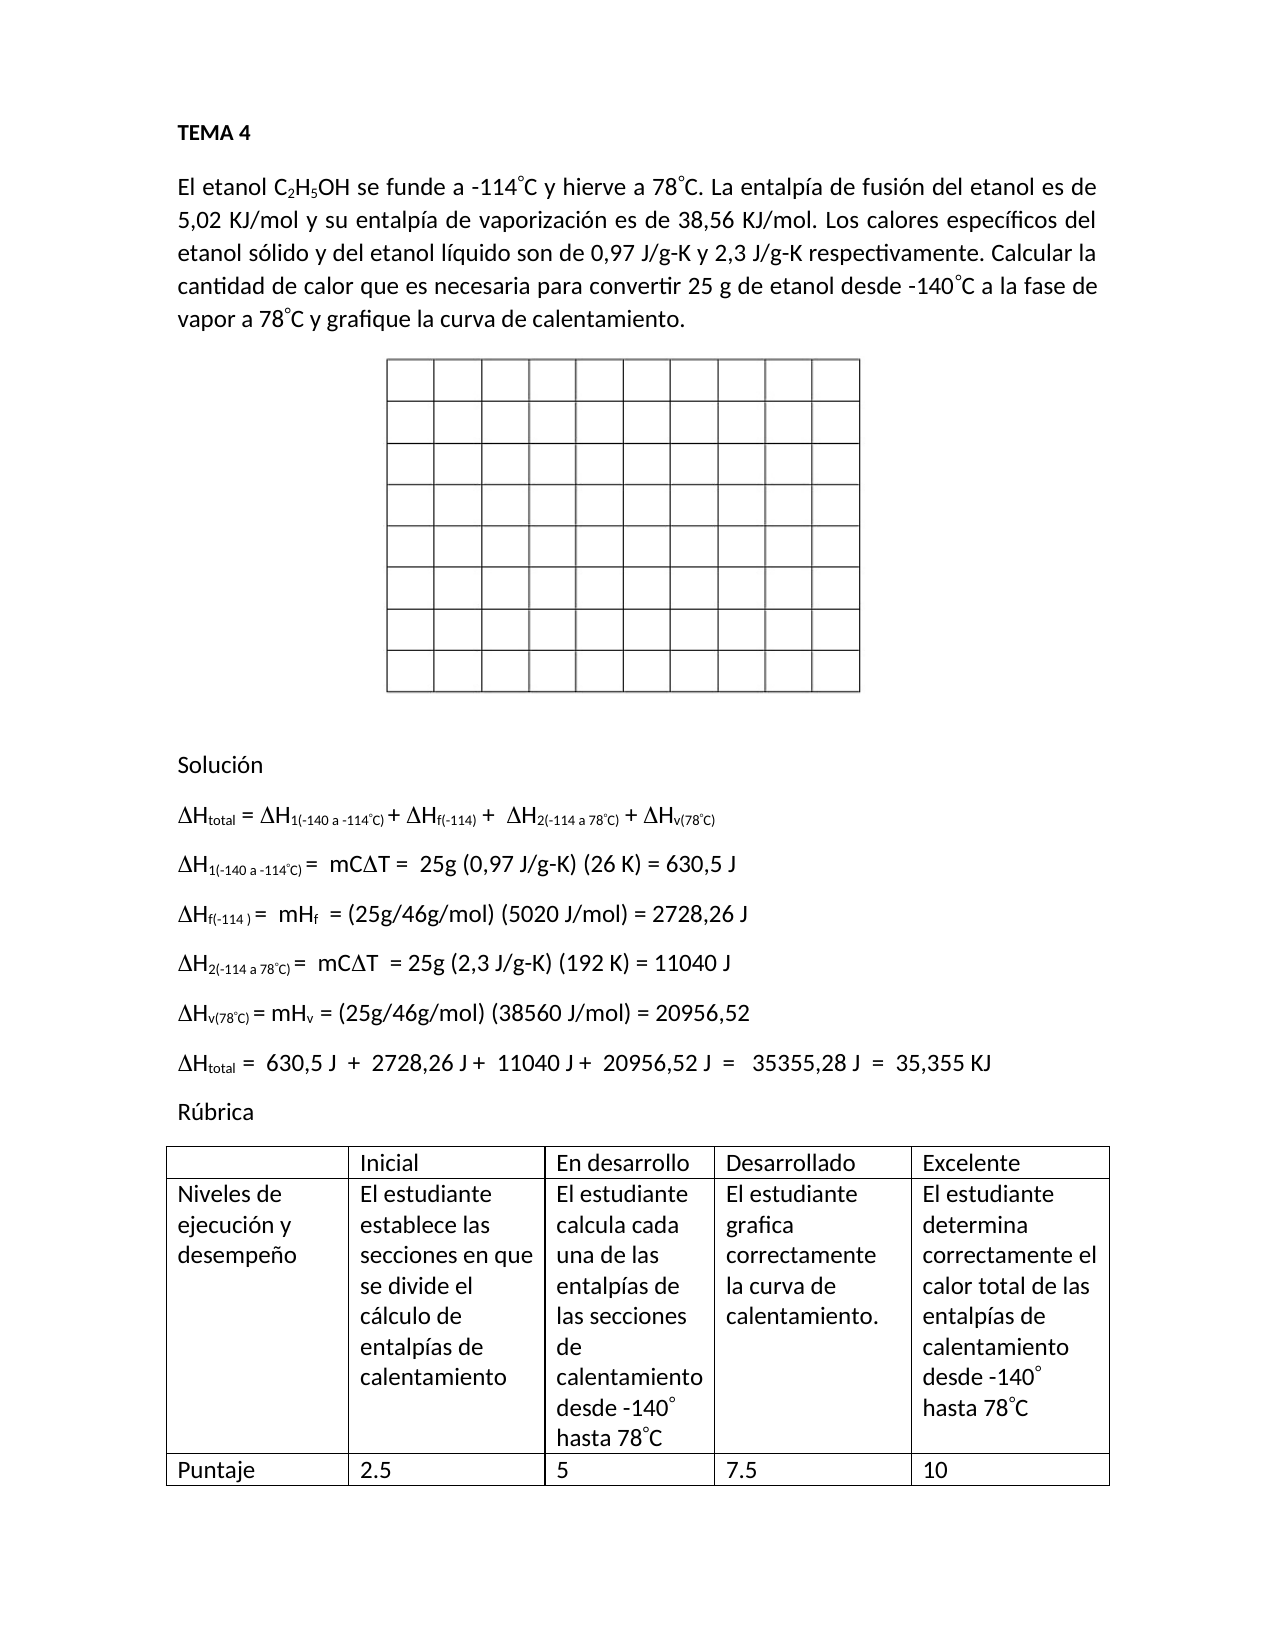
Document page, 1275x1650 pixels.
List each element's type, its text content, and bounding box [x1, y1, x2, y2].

table_header Excelente [912, 1147, 1109, 1177]
table_cell El estudiante calcula cada una de las entalpías de las secciones de calentamiento desde -140 hasta 78C [546, 1179, 714, 1453]
text Solución [177, 749, 1098, 780]
picture [382, 356, 866, 699]
table_header [167, 1147, 348, 1177]
text H1(-140 a -114C) = mCT = 25g (0,97 J/g-K) (26 K) = 630,5 J [177, 848, 1098, 879]
table_header En desarrollo [546, 1147, 714, 1177]
text Htotal = H1(-140 a -114C) + Hf(-114) + H2(-114 a 78C) + Hv(78C) [177, 799, 1098, 829]
table_cell 10 [912, 1454, 1109, 1485]
table_cell El estudiante grafica correctamente la curva de calentamiento. [715, 1179, 911, 1453]
table_cell Niveles de ejecución y desempeño [167, 1179, 348, 1453]
table_header Inicial [349, 1147, 544, 1177]
table_cell El estudiante determina correctamente el calor total de las entalpías de calentamiento desde -140 hasta 78C [912, 1179, 1109, 1453]
text Htotal = 630,5 J + 2728,26 J + 11040 J + 20956,52 J = 35355,28 J = 35,355 KJ [177, 1047, 1098, 1077]
text El etanol C2H5OH se funde a -114C y hierve a 78C. La entalpía de fusión del etanol es de 5,02 KJ/mol y su entalpía de vaporización es de 38,56 KJ/mol. Los calores específicos del etanol sólido y del etanol líquido son de 0,97 J/g-K y 2,3 J/g-K respectivamente. Calcular la cantidad de calor que es necesaria para convertir 25 g de etanol desde -140C a la fase de vapor a 78C y grafique la curva de calentamiento. [177, 171, 1098, 333]
table_header Desarrollado [715, 1147, 911, 1177]
table_cell 5 [546, 1454, 714, 1485]
text Rúbrica [177, 1096, 1098, 1127]
text Hf(-114 ) = mHf = (25g/46g/mol) (5020 J/mol) = 2728,26 J [177, 898, 1098, 928]
text Hv(78C) = mHv = (25g/46g/mol) (38560 J/mol) = 20956,52 [177, 997, 1098, 1028]
table_cell Puntaje [167, 1454, 348, 1485]
text TEMA 4 [177, 118, 1098, 146]
table_cell 2.5 [349, 1454, 544, 1485]
text H2(-114 a 78C) = mCT = 25g (2,3 J/g-K) (192 K) = 11040 J [177, 947, 1098, 978]
table_cell El estudiante establece las secciones en que se divide el cálculo de entalpías de calentamiento [349, 1179, 544, 1453]
table_cell 7.5 [715, 1454, 911, 1485]
